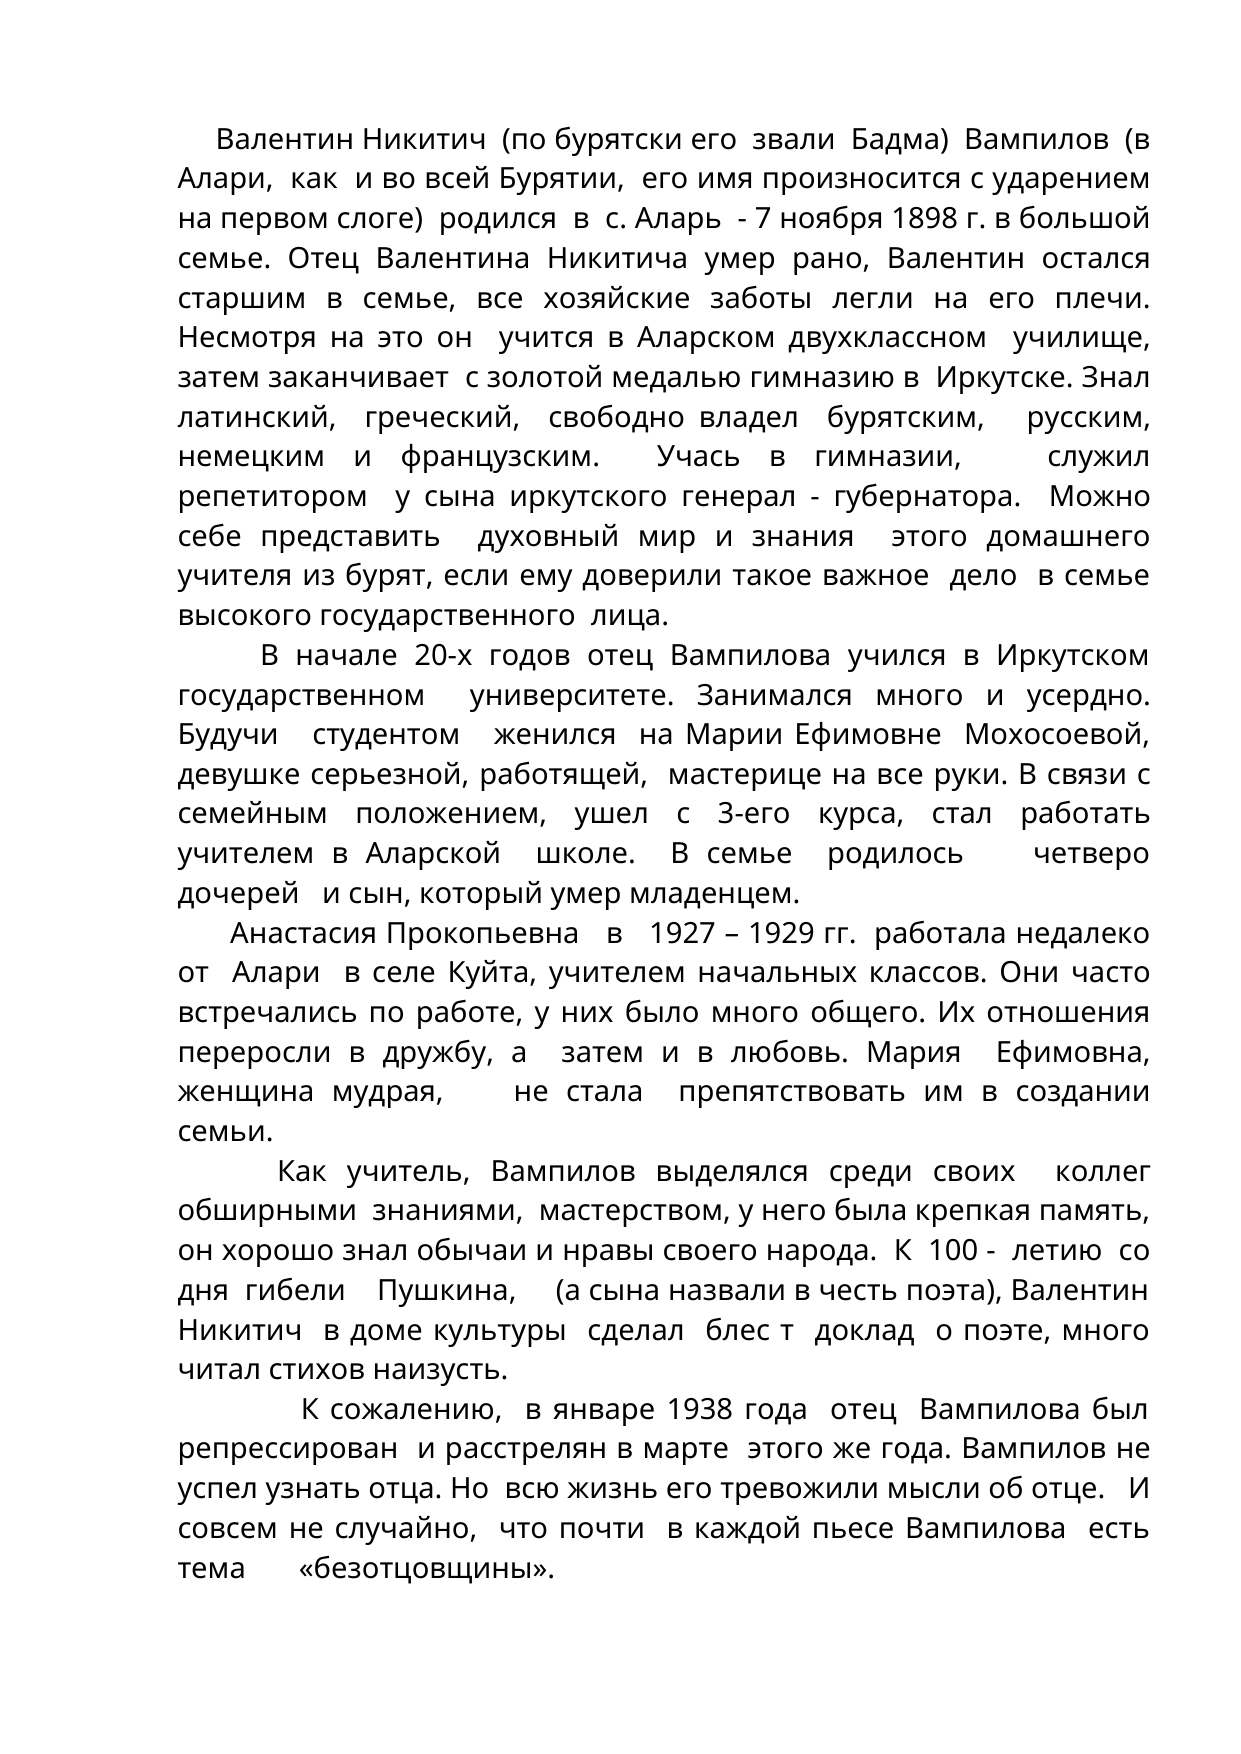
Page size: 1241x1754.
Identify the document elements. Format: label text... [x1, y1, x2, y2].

text В начале 20-х годов отец Вампилова учился в Иркутском государственном университете. Занимался много и усердно. Будучи студентом женился на Марии Ефимовне Мохосоевой, девушке серьезной, работящей, мастерице на все руки. В связи с семейным положением, ушел с 3-его курса, стал работать учителем в Аларской школе. В семье родилось четверо дочерей и сын, который умер младенцем. [177, 634, 1152, 912]
text Анастасия Прокопьевна в 1927 – 1929 гг. работала недалеко от Алари в селе Куйта, учителем начальных классов. Они часто встречались по работе, у них было много общего. Их отношения переросли в дружбу, а затем и в любовь. Мария Ефимовна, женщина мудрая, не стала препятствовать им в создании семьи. [177, 912, 1152, 1150]
text Как учитель, Вампилов выделялся среди своих коллег обширными знаниями, мастерством, у него была крепкая память, он хорошо знал обычаи и нравы своего народа. К 100 - летию со дня гибели Пушкина, (а сына назвали в честь поэта), Валентин Никитич в доме культуры сделал блес т доклад о поэте, много читал стихов наизусть. [177, 1150, 1152, 1388]
text Валентин Никитич (по бурятски его звали Бадма) Вампилов (в Алари, как и во всей Бурятии, его имя произносится с ударением на первом слоге) родился в с. Аларь - 7 ноября 1898 г. в большой семье. Отец Валентина Никитича умер рано, Валентин остался старшим в семье, все хозяйские заботы легли на его плечи. Несмотря на это он учится в Аларском двухклассном училище, затем заканчивает с золотой медалью гимназию в Иркутске. Знал латинский, греческий, свободно владел бурятским, русским, немецким и французским. Учась в гимназии, служил репетитором у сына иркутского генерал - губернатора. Можно себе представить духовный мир и знания этого домашнего учителя из бурят, если ему доверили такое важное дело в семье высокого государственного лица. [177, 118, 1152, 634]
text К сожалению, в январе 1938 года отец Вампилова был репрессирован и расстрелян в марте этого же года. Вампилов не успел узнать отца. Но всю жизнь его тревожили мысли об отце. И совсем не случайно, что почти в каждой пьесе Вампилова есть тема «безотцовщины». [177, 1388, 1152, 1587]
